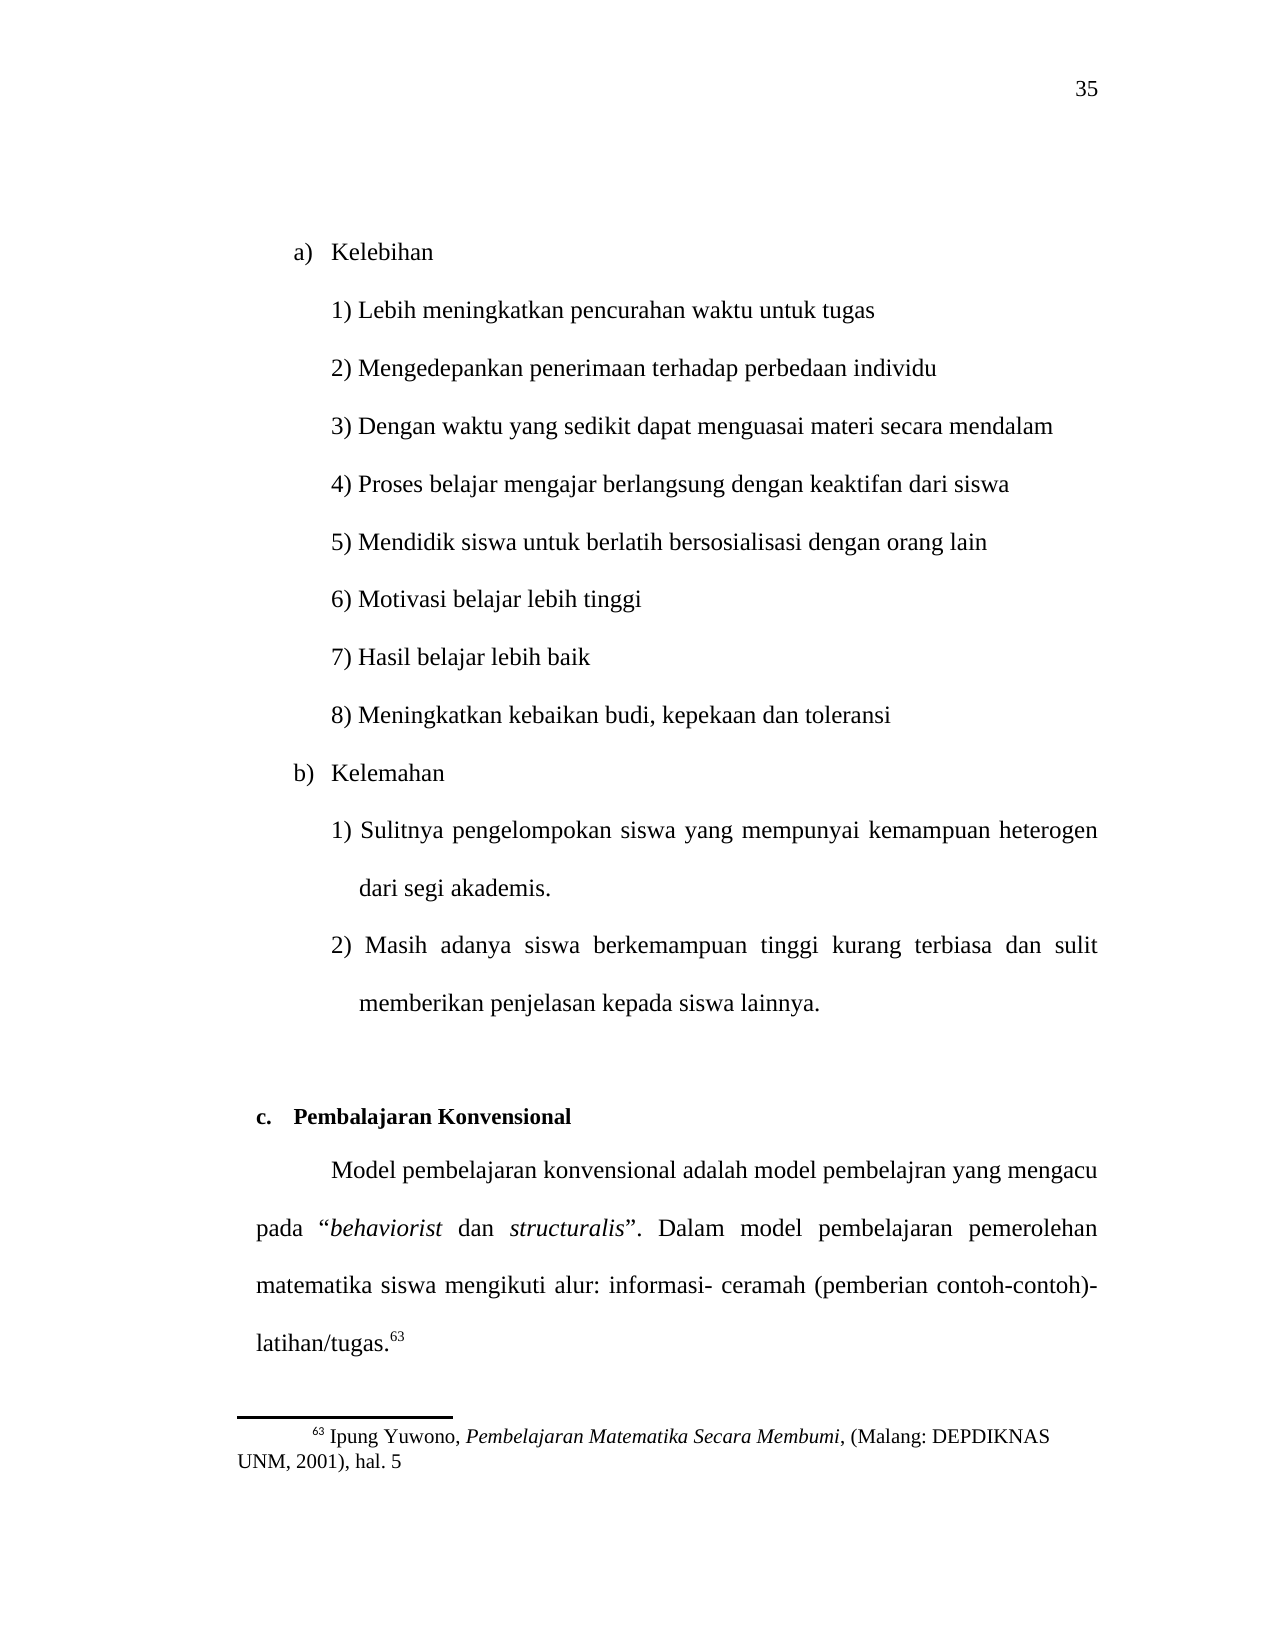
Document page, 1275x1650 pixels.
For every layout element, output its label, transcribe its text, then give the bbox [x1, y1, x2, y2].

list Model pembelajaran konvensional adalah model pembelajran yang mengacu pada “behaviorist dan structuralis”. Dalam model pembelajaran pemerolehan matematika siswa mengikuti alur: informasi- ceramah (pemberian contoh-contoh)-latihan/tugas. [256, 1156, 1098, 1357]
text 1) Lebih meningkatkan pencurahan waktu untuk tugas [331, 295, 1098, 324]
text 2) Masih adanya siswa berkemampuan tinggi kurang terbiasa dan sulit memberikan penjelasan kepada siswa lainnya. [331, 930, 1098, 1017]
list Pembalajaran Konvensional [256, 1103, 1098, 1129]
text 6) Motivasi belajar lebih tinggi [331, 584, 1098, 613]
list Kelemahan [293, 758, 1098, 787]
text 3) Dengan waktu yang sedikit dapat menguasai materi secara mendalam [331, 411, 1098, 439]
text 1) Sulitnya pengelompokan siswa yang mempunyai kemampuan heterogen dari segi akademis. [331, 815, 1098, 902]
list Kelebihan [293, 237, 1098, 266]
text 5) Mendidik siswa untuk berlatih bersosialisasi dengan orang lain [331, 527, 1098, 555]
text 8) Meningkatkan kebaikan budi, kepekaan dan toleransi [331, 700, 1098, 729]
text 4) Proses belajar mengajar berlangsung dengan keaktifan dari siswa [331, 469, 1098, 497]
text 2) Mengedepankan penerimaan terhadap perbedaan individu [331, 353, 1098, 382]
text 7) Hasil belajar lebih baik [331, 642, 1098, 671]
